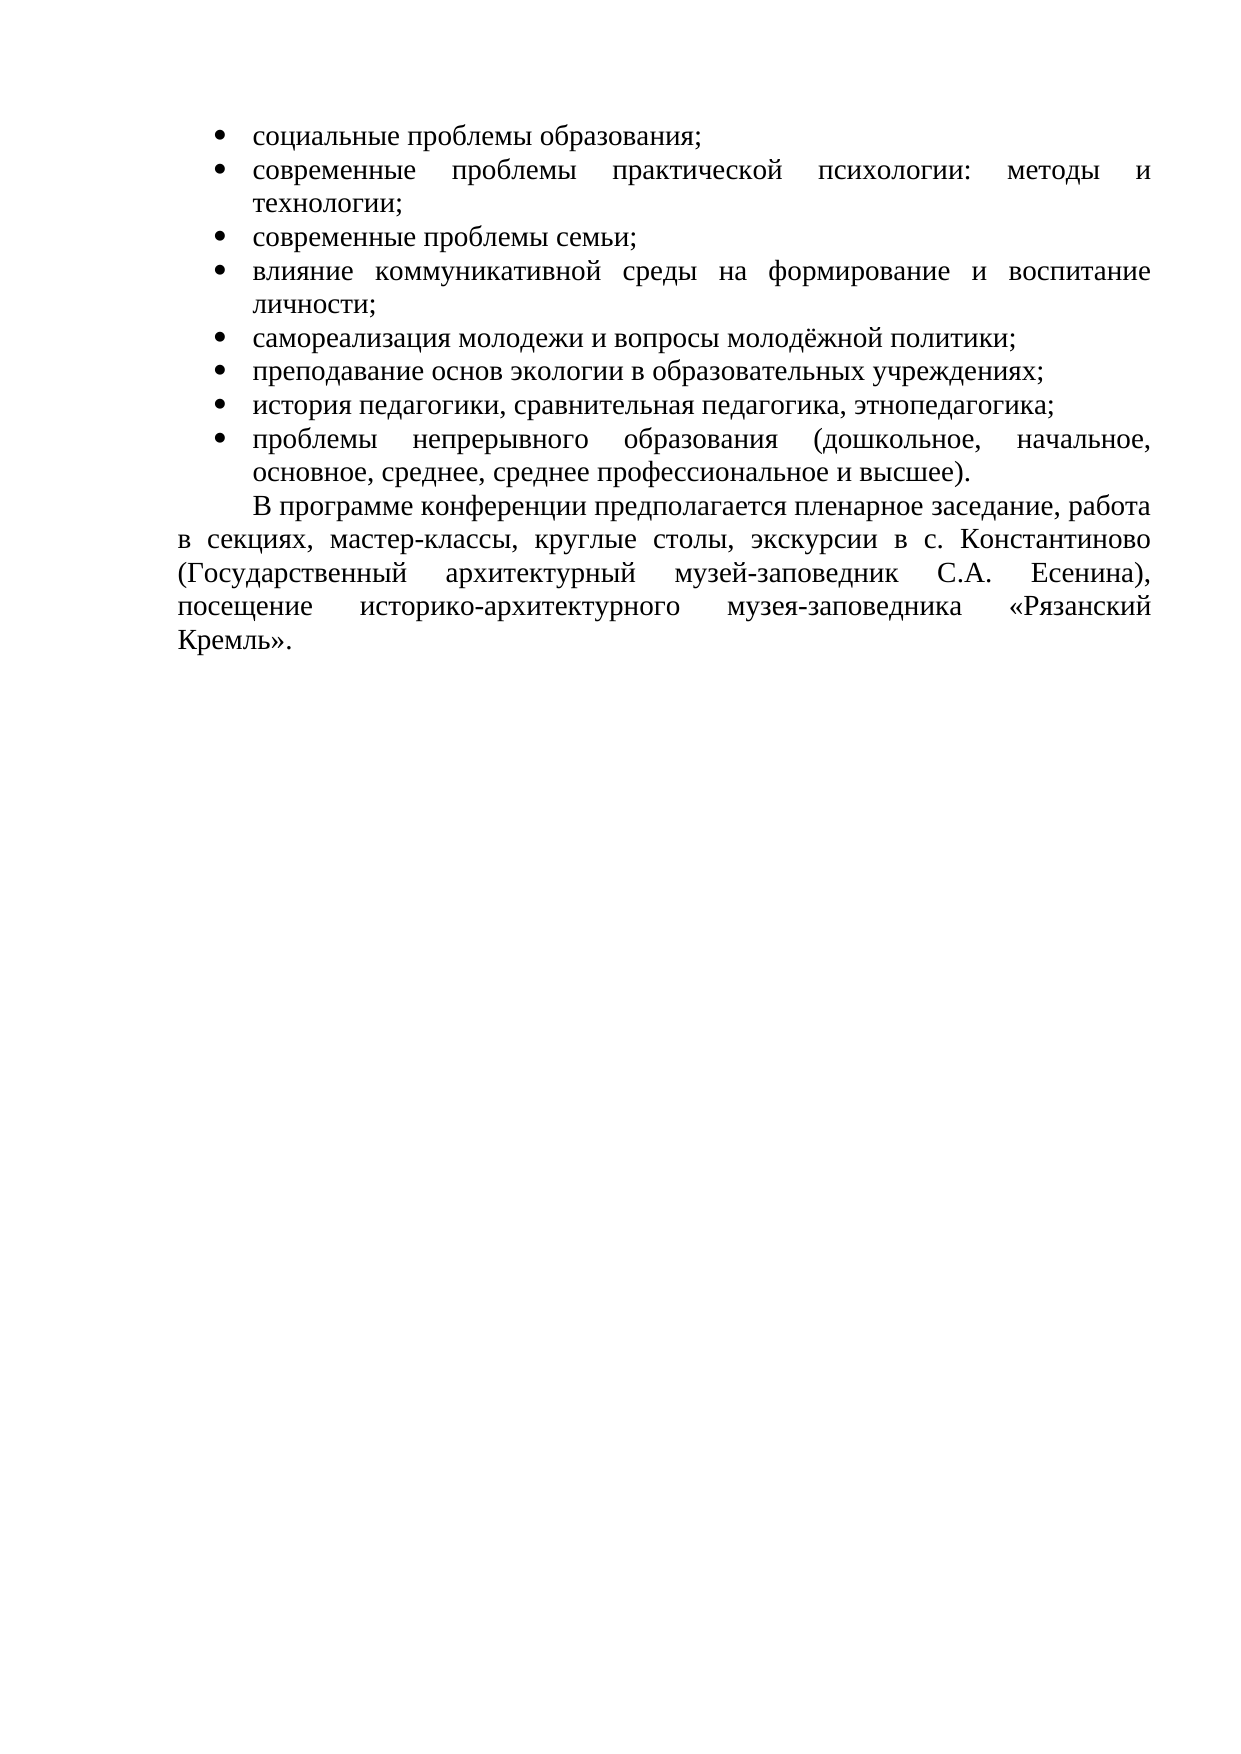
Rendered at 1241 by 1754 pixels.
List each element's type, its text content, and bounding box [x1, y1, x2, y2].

list современные проблемы практической психологии: методы и технологии; [215, 152, 1152, 219]
list преподавание основ экологии в образовательных учреждениях; [215, 353, 1152, 387]
text В программе конференции предполагается пленарное заседание, работа в секциях, мастер-классы, круглые столы, экскурсии в с. Константиново (Государственный архитектурный музей-заповедник С.А. Есенина), посещение историко-архитектурного музея-заповедника «Рязанский Кремль». [177, 488, 1152, 656]
list история педагогики, сравнительная педагогика, этнопедагогика; [215, 387, 1152, 421]
list влияние коммуникативной среды на формирование и воспитание личности; [215, 253, 1152, 320]
list самореализация молодежи и вопросы молодёжной политики; [215, 320, 1152, 353]
list проблемы непрерывного образования (дошкольное, начальное, основное, среднее, среднее профессиональное и высшее). [215, 421, 1152, 488]
list социальные проблемы образования; [215, 118, 1152, 152]
list современные проблемы семьи; [215, 219, 1152, 253]
